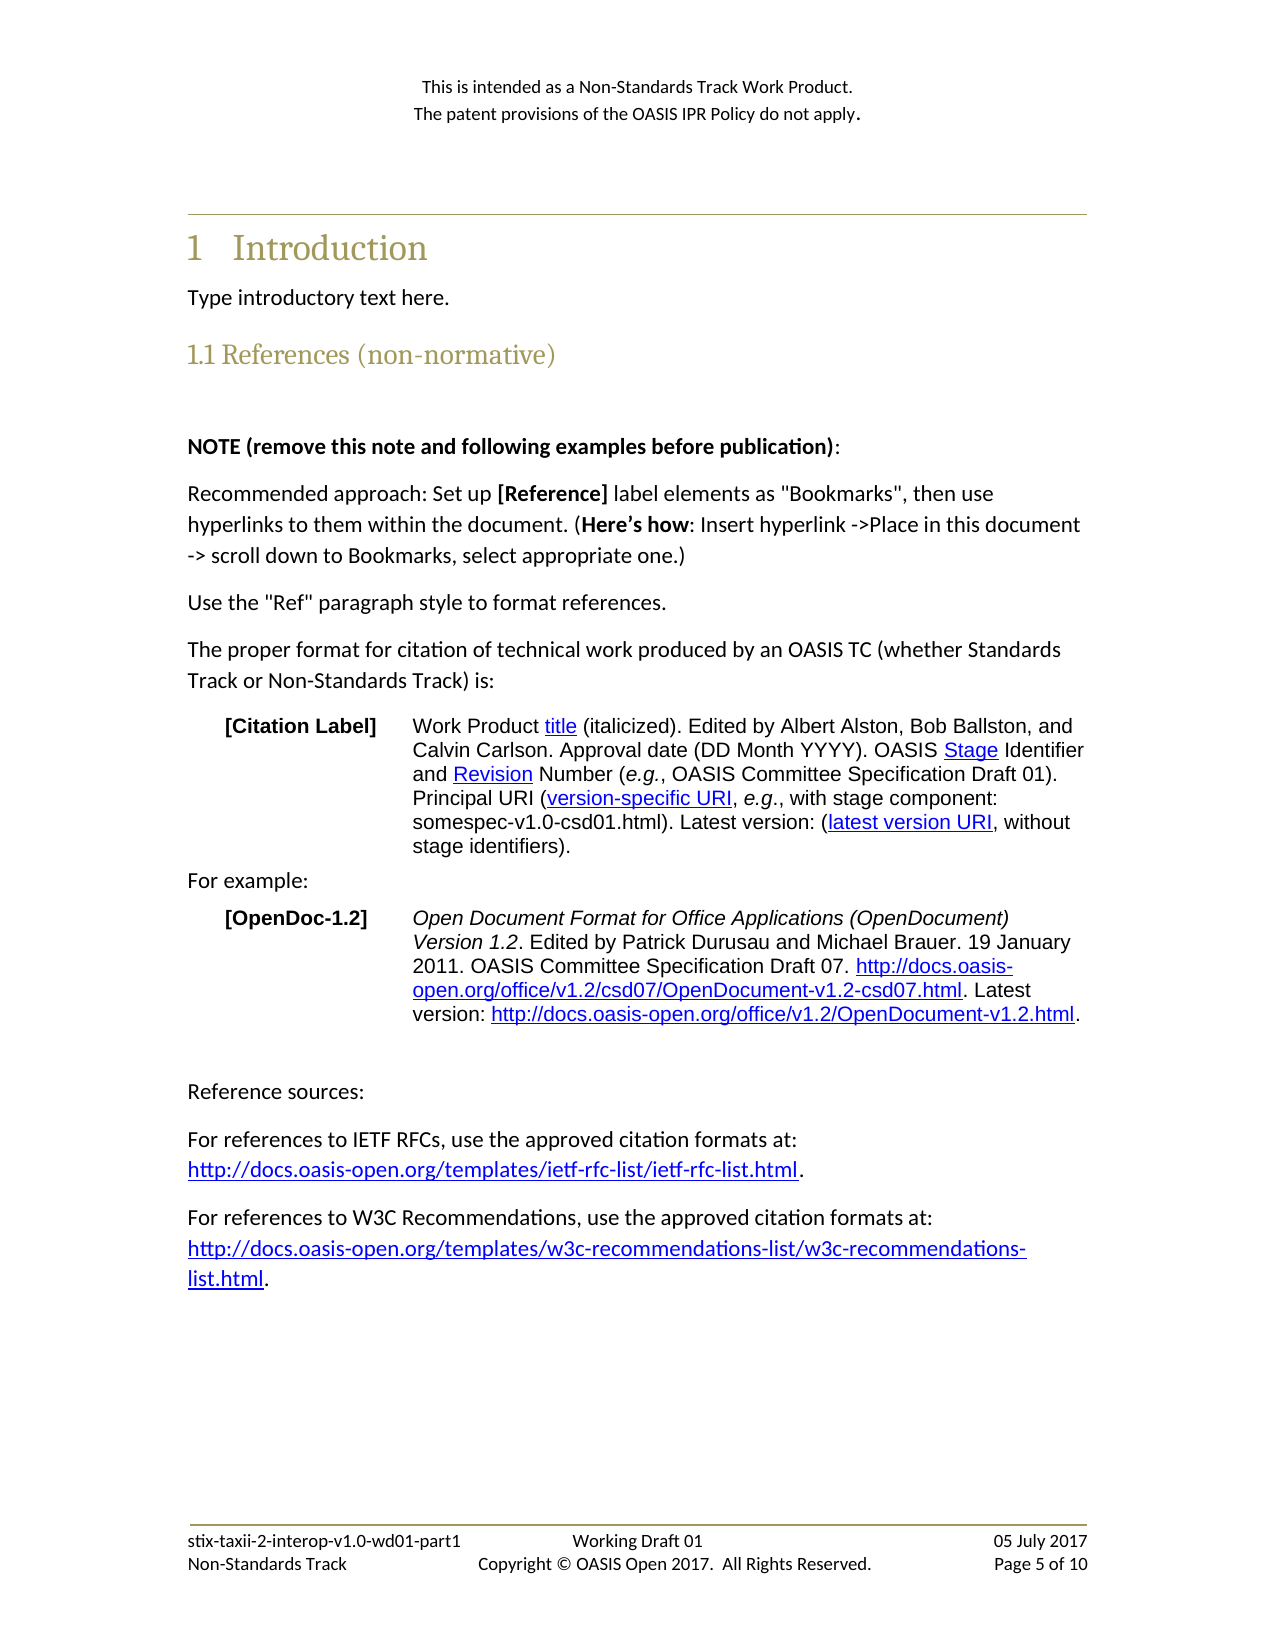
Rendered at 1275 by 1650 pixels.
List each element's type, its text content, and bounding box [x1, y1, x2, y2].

text [Citation Label] Work Product title (italicized). Edited by Albert Alston, Bob Ballston, and Calvin Carlson. Approval date (DD Month YYYY). OASIS Stage Identifier and Revision Number (e.g., OASIS Committee Specification Draft 01). Principal URI (version-specific URI, e.g., with stage component: somespec-v1.0-csd01.html). Latest version: (latest version URI, without stage identifiers). [225, 714, 1087, 857]
text Recommended approach: Set up [Reference] label elements as "Bookmarks", then use hyperlinks to them within the document. (Here’s how: Insert hyperlink ->Place in this document -> scroll down to Bookmarks, select appropriate one.) [187, 479, 1087, 569]
text For example: [187, 866, 1087, 894]
text Use the "Ref" paragraph style to format references. [187, 588, 1087, 616]
text For references to W3C Recommendations, use the approved citation formats at: http://docs.oasis-open.org/templates/w3c-recommendations-list/w3c-recommendations-list.html. [187, 1203, 1087, 1292]
text For references to IETF RFCs, use the approved citation formats at: http://docs.oasis-open.org/templates/ietf-rfc-list/ietf-rfc-list.html. [187, 1125, 1087, 1183]
subtitle References (non-normative) [187, 338, 1087, 372]
text The proper format for citation of technical work produced by an OASIS TC (whether Standards Track or Non-Standards Track) is: [187, 636, 1087, 694]
subtitle Introduction [187, 215, 1087, 270]
text NOTE (remove this note and following examples before publication): [187, 432, 1087, 460]
text Type introductory text here. [187, 283, 1087, 311]
text [OpenDoc-1.2] Open Document Format for Office Applications (OpenDocument) Version 1.2. Edited by Patrick Durusau and Michael Brauer. 19 January 2011. OASIS Committee Specification Draft 07. http://docs.oasis-open.org/office/v1.2/csd07/OpenDocument-v1.2-csd07.html. Latest version: http://docs.oasis-open.org/office/v1.2/OpenDocument-v1.2.html. [225, 906, 1087, 1026]
text Reference sources: [187, 1077, 1087, 1105]
